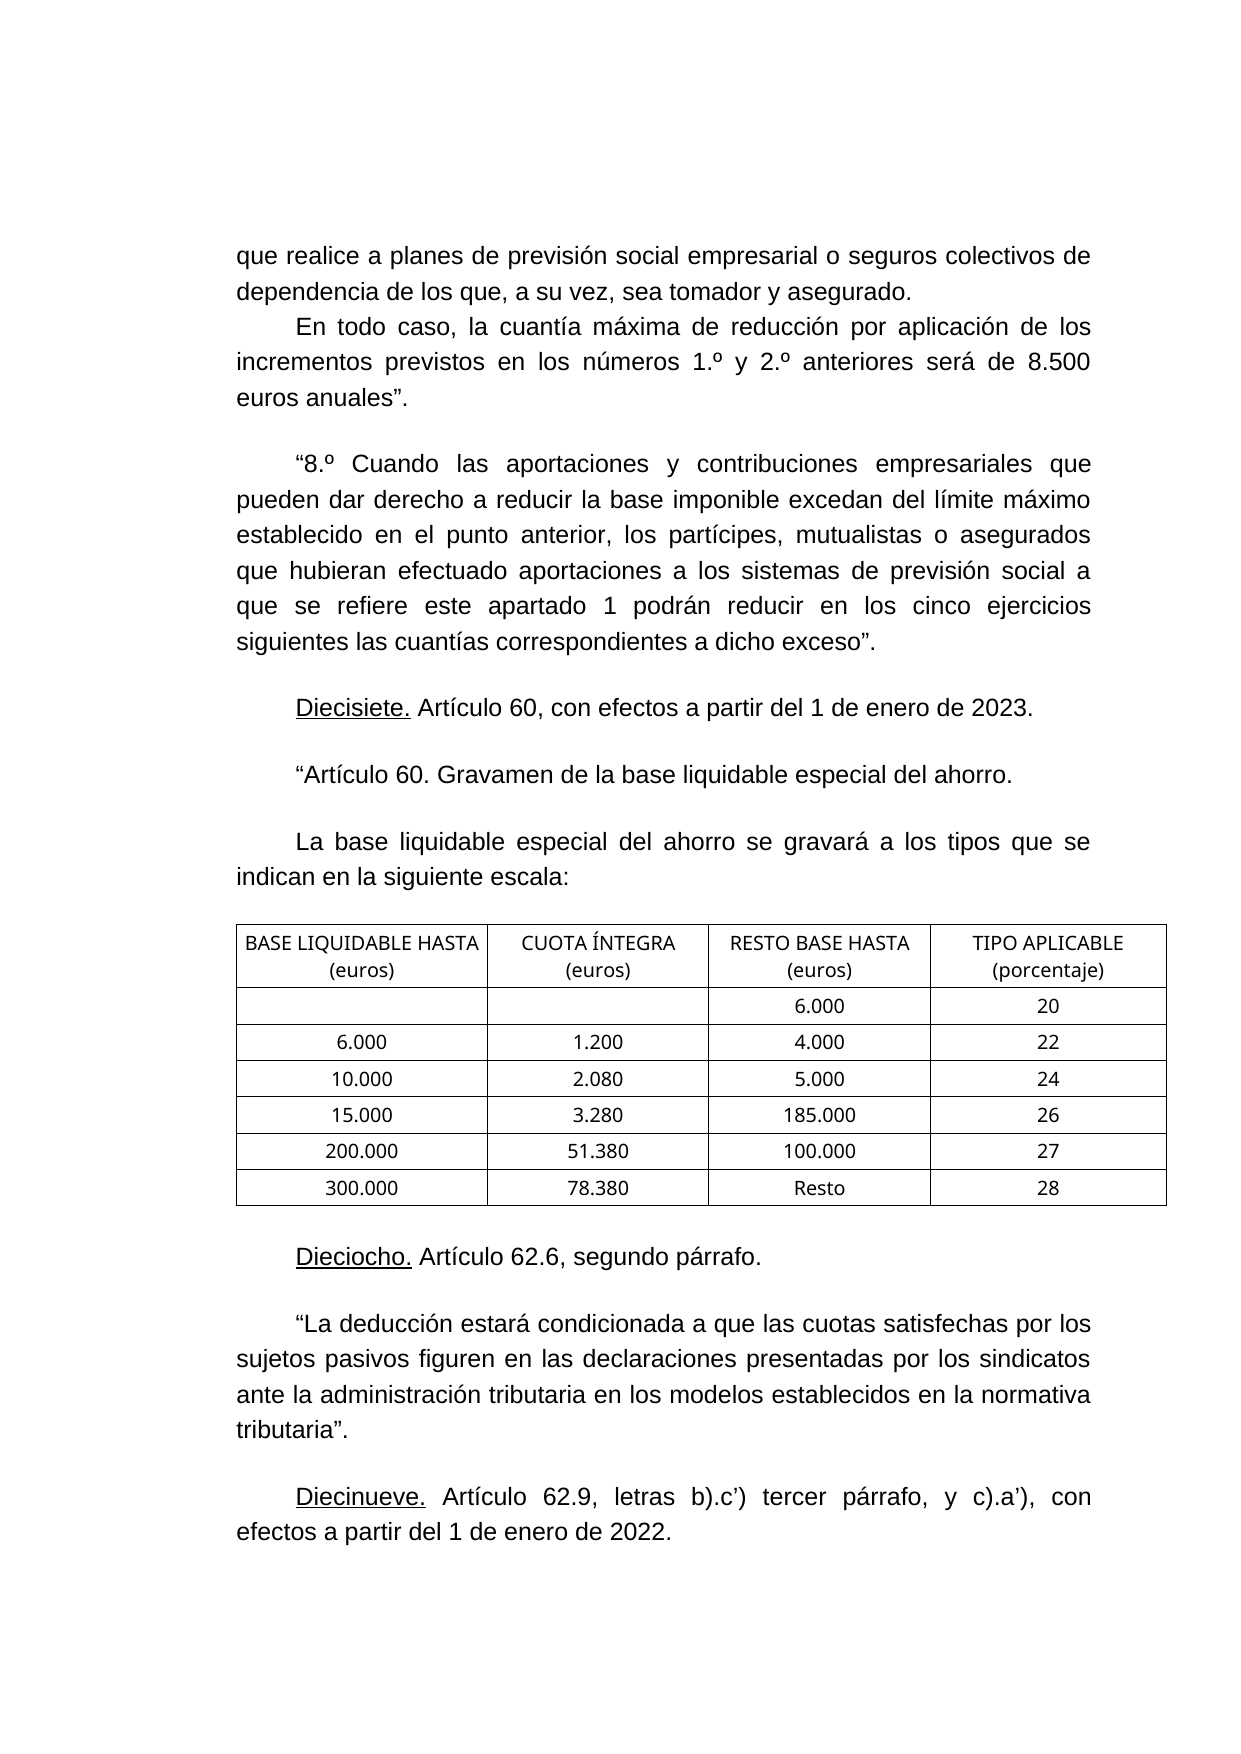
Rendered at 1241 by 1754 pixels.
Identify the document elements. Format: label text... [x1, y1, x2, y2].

table_cell 5.000 [709, 1061, 930, 1096]
text “La deducción estará condicionada a que las cuotas satisfechas por los sujetos pasivos figuren en las declaraciones presentadas por los sindicatos ante la administración tributaria en los modelos establecidos en la normativa tributaria”. [236, 1304, 1092, 1446]
table_header RESTO BASE HASTA (euros) [709, 925, 930, 987]
table_cell 78.380 [488, 1170, 708, 1205]
text “8.º Cuando las aportaciones y contribuciones empresariales que pueden dar derecho a reducir la base imponible excedan del límite máximo establecido en el punto anterior, los partícipes, mutualistas o asegurados que hubieran efectuado aportaciones a los sistemas de previsión social a que se refiere este apartado 1 podrán reducir en los cinco ejercicios siguientes las cuantías correspondientes a dicho exceso”. [236, 444, 1092, 657]
table_header BASE LIQUIDABLE HASTA (euros) [237, 925, 487, 987]
table_cell 24 [931, 1061, 1166, 1096]
table_cell 28 [931, 1170, 1166, 1205]
table_cell 185.000 [709, 1097, 930, 1132]
text Diecisiete. Artículo 60, con efectos a partir del 1 de enero de 2023. [236, 688, 1092, 724]
text Dieciocho. Artículo 62.6, segundo párrafo. [236, 1237, 1092, 1273]
table_cell 26 [931, 1097, 1166, 1132]
table_header TIPO APLICABLE (porcentaje) [931, 925, 1166, 987]
table_cell 300.000 [237, 1170, 487, 1205]
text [236, 236, 1092, 307]
table_cell 22 [931, 1025, 1166, 1060]
table_header CUOTA ÍNTEGRA (euros) [488, 925, 708, 987]
table_cell 51.380 [488, 1134, 708, 1169]
table_cell 6.000 [237, 1025, 487, 1060]
table_cell [488, 988, 708, 1023]
table_cell 20 [931, 988, 1166, 1023]
table_cell 2.080 [488, 1061, 708, 1096]
text “Artículo 60. Gravamen de la base liquidable especial del ahorro. [236, 755, 1092, 790]
text En todo caso, la cuantía máxima de reducción por aplicación de los incrementos previstos en los números 1.º y 2.º anteriores será de 8.500 euros anuales”. [236, 307, 1092, 413]
text Diecinueve. Artículo 62.9, letras b).c’) tercer párrafo, y c).a’), con efectos a partir del 1 de enero de 2022. [236, 1477, 1092, 1548]
table_cell 10.000 [237, 1061, 487, 1096]
table_cell 3.280 [488, 1097, 708, 1132]
table_cell 6.000 [709, 988, 930, 1023]
text La base liquidable especial del ahorro se gravará a los tipos que se indican en la siguiente escala: [236, 822, 1092, 892]
table_cell 27 [931, 1134, 1166, 1169]
table_cell 1.200 [488, 1025, 708, 1060]
table_cell 200.000 [237, 1134, 487, 1169]
table_cell [237, 988, 487, 1023]
table_cell 100.000 [709, 1134, 930, 1169]
table_cell 15.000 [237, 1097, 487, 1132]
table_cell Resto [709, 1170, 930, 1205]
table_cell 4.000 [709, 1025, 930, 1060]
